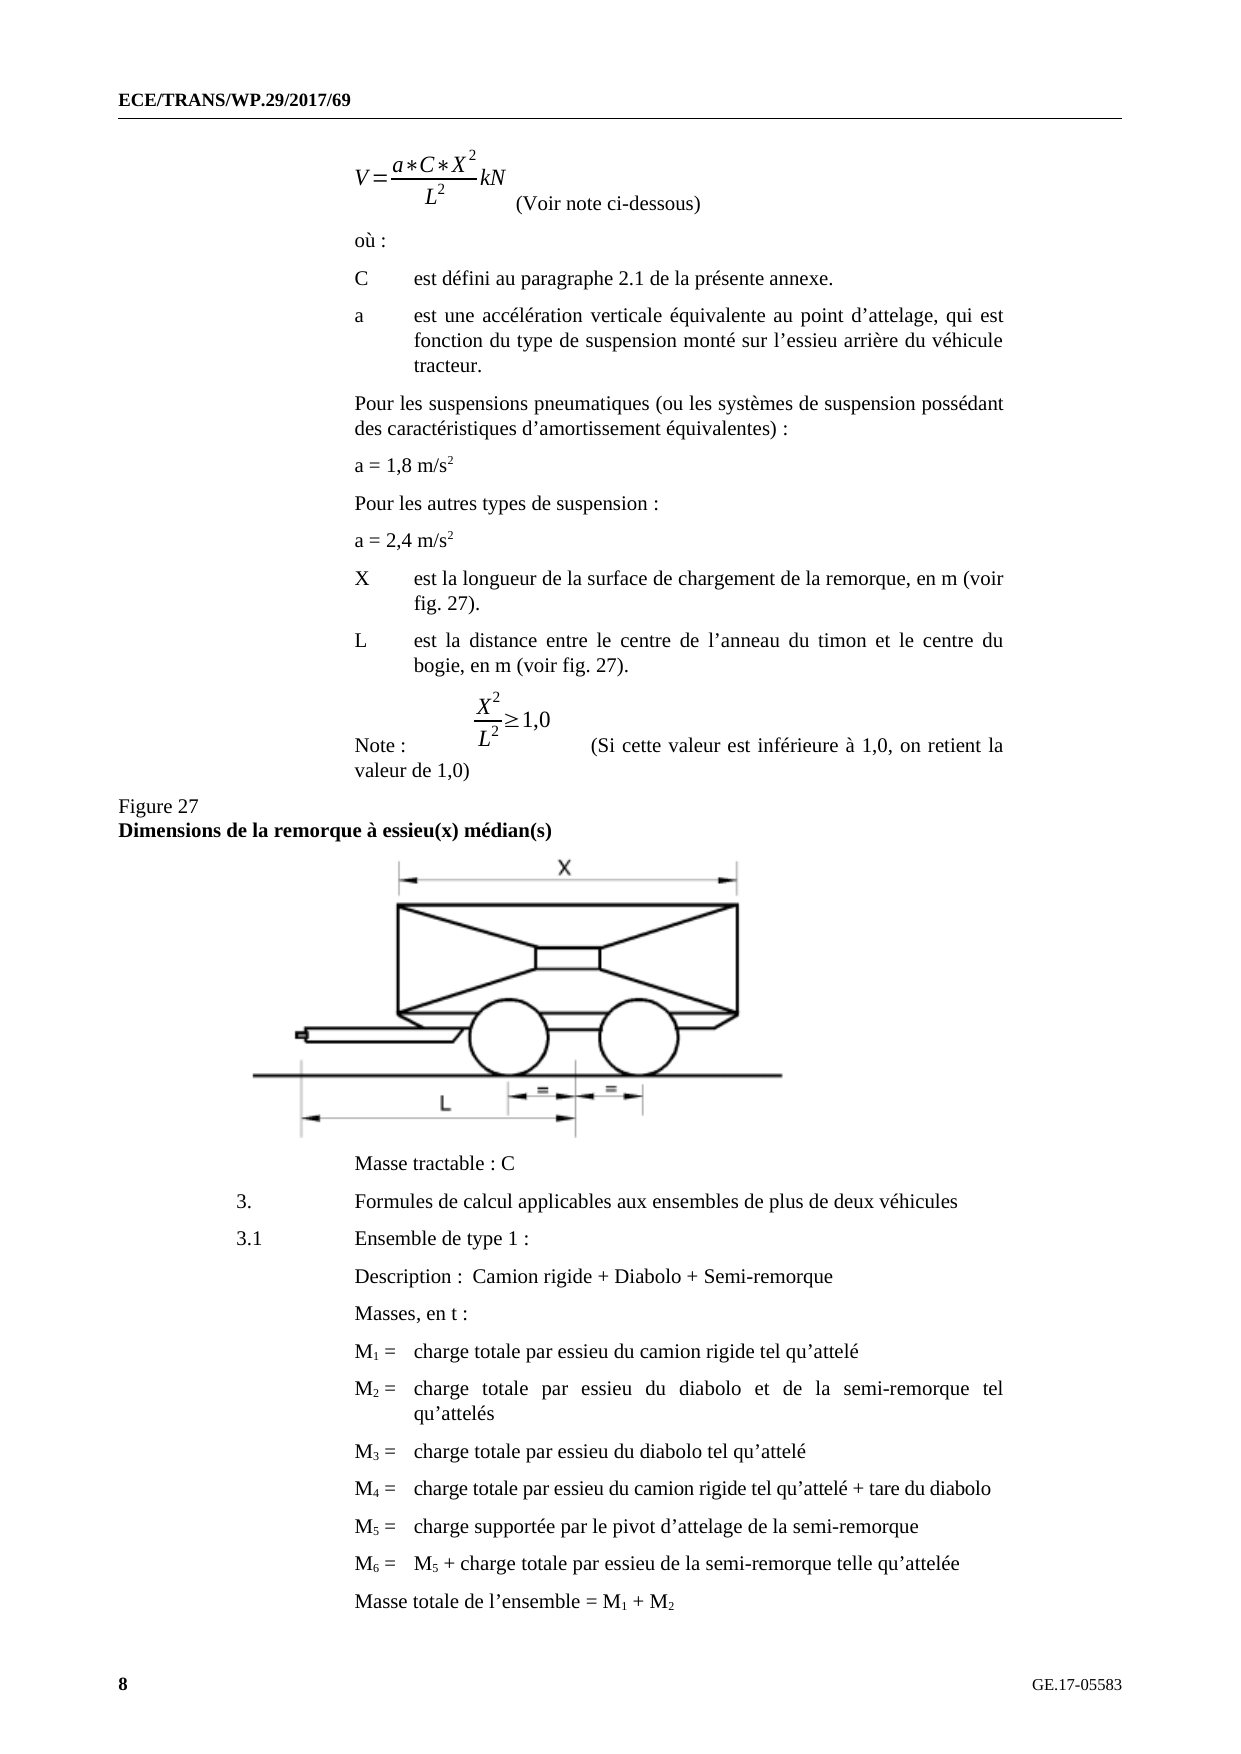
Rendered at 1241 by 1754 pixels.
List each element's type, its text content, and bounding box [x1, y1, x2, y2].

text M1 = charge totale par essieu du camion rigide tel qu’attelé [354, 1338, 1004, 1363]
text L est la distance entre le centre de l’anneau du timon et le centre du bogie, en m (voir fig. 27). [354, 627, 1004, 677]
text M3 = charge totale par essieu du diabolo tel qu’attelé [354, 1438, 1004, 1463]
text a est une accélération verticale équivalente au point d’attelage, qui est fonction du type de suspension monté sur l’essieu arrière du véhicule tracteur. [354, 302, 1004, 377]
text M4 = charge totale par essieu du camion rigide tel qu’attelé + tare du diabolo [354, 1475, 1004, 1500]
text Pour les autres types de suspension : [354, 489, 1004, 514]
text a = 2,4 m/s2 [354, 527, 1004, 552]
text 3.1 Ensemble de type 1 : [236, 1225, 1004, 1250]
text Masses, en t : [354, 1300, 1004, 1325]
text où : [354, 227, 1004, 252]
text M2 = charge totale par essieu du diabolo et de la semi-remorque tel qu’attelés [354, 1375, 1004, 1425]
text X est la longueur de la surface de chargement de la remorque, en m (voir fig. 27). [354, 564, 1004, 614]
text M5 = charge supportée par le pivot d’attelage de la semi-remorque [354, 1513, 1004, 1538]
text Masse tractable : C [354, 1150, 1004, 1175]
text Description : Camion rigide + Diabolo + Semi-remorque [354, 1263, 1004, 1288]
text Pour les suspensions pneumatiques (ou les systèmes de suspension possédant des caractéristiques d’amortissement équivalentes) : [354, 389, 1004, 439]
subtitle Figure 27 Dimensions de la remorque à essieu(x) médian(s) [118, 794, 1122, 842]
text (Voir note ci-dessous) [354, 148, 1004, 214]
text Masse totale de l’ensemble = M1 + M2 [354, 1588, 1004, 1613]
text C est défini au paragraphe 2.1 de la présente annexe. [354, 264, 1004, 289]
text Note : (Si cette valeur est inférieure à 1,0, on retient la valeur de 1,0) [354, 689, 1004, 782]
text M6 = M5 + charge totale par essieu de la semi-remorque telle qu’attelée [354, 1550, 1004, 1575]
text 3. Formules de calcul applicables aux ensembles de plus de deux véhicules [236, 1188, 1004, 1213]
text a = 1,8 m/s2 [354, 452, 1004, 477]
picture [236, 854, 786, 1138]
